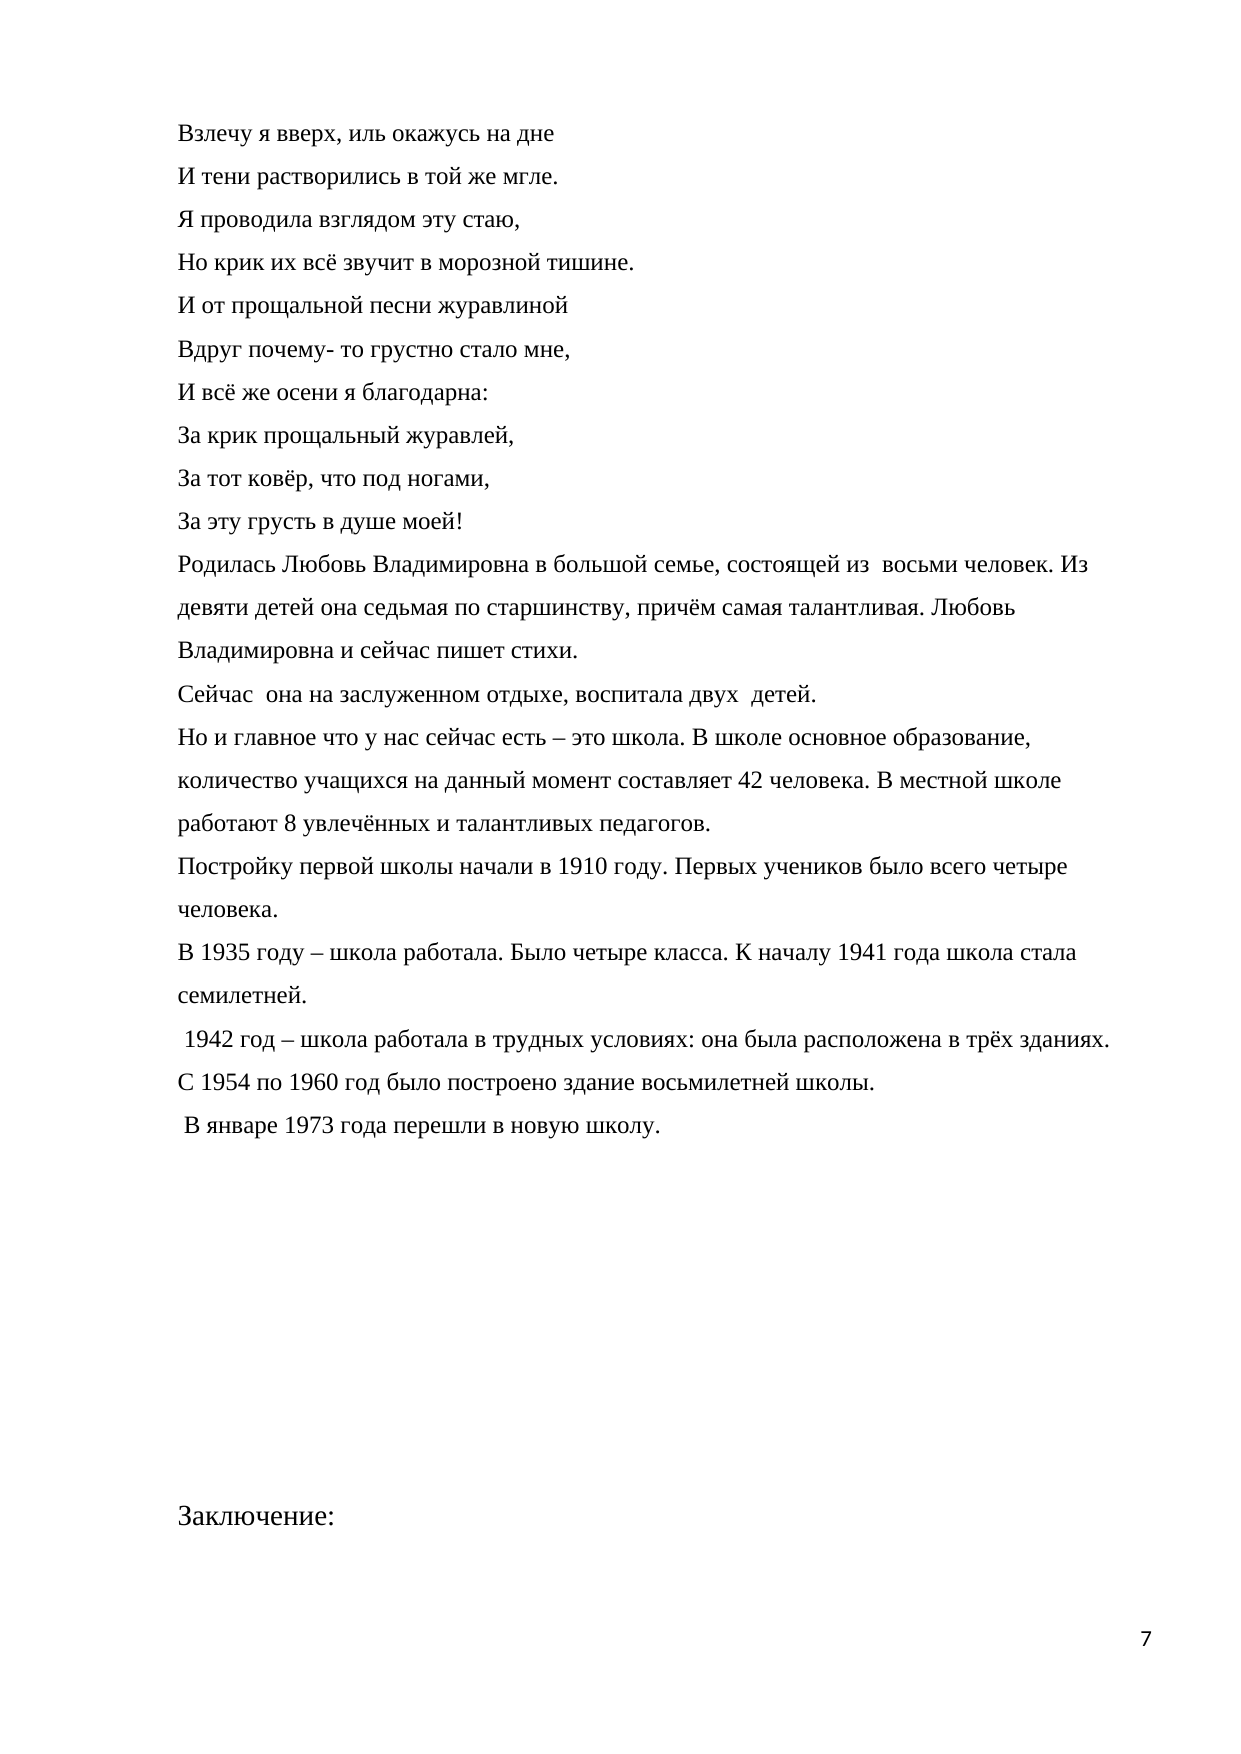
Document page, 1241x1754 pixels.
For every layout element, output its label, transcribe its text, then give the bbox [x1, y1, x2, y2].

text Постройку первой школы начали в 1910 году. Первых учеников было всего четыре человека. [177, 851, 1152, 923]
text Я проводила взглядом эту стаю, [177, 204, 1152, 233]
text Заключение: [177, 1498, 1152, 1532]
text Но крик их всё звучит в морозной тишине. [177, 247, 1152, 276]
text Сейчас она на заслуженном отдыхе, воспитала двух детей. [177, 679, 1152, 707]
text Но и главное что у нас сейчас есть – это школа. В школе основное образование, количество учащихся на данный момент составляет 42 человека. В местной школе работают 8 увлечённых и талантливых педагогов. [177, 722, 1152, 837]
text За крик прощальный журавлей, [177, 420, 1152, 449]
text И всё же осени я благодарна: [177, 377, 1152, 406]
text За эту грусть в душе моей! [177, 506, 1152, 535]
text Взлечу я вверх, иль окажусь на дне [177, 118, 1152, 147]
text Вдруг почему- то грустно стало мне, [177, 334, 1152, 362]
text В январе 1973 года перешли в новую школу. [177, 1110, 1152, 1139]
text 1942 год – школа работала в трудных условиях: она была расположена в трёх зданиях. [177, 1024, 1152, 1052]
text За тот ковёр, что под ногами, [177, 463, 1152, 492]
text Родилась Любовь Владимировна в большой семье, состоящей из восьми человек. Из девяти детей она седьмая по старшинству, причём самая талантливая. Любовь Владимировна и сейчас пишет стихи. [177, 549, 1152, 664]
text С 1954 по 1960 год было построено здание восьмилетней школы. [177, 1067, 1152, 1096]
text И от прощальной песни журавлиной [177, 291, 1152, 319]
text И тени растворились в той же мгле. [177, 161, 1152, 190]
text В 1935 году – школа работала. Было четыре класса. К началу 1941 года школа стала семилетней. [177, 937, 1152, 1009]
